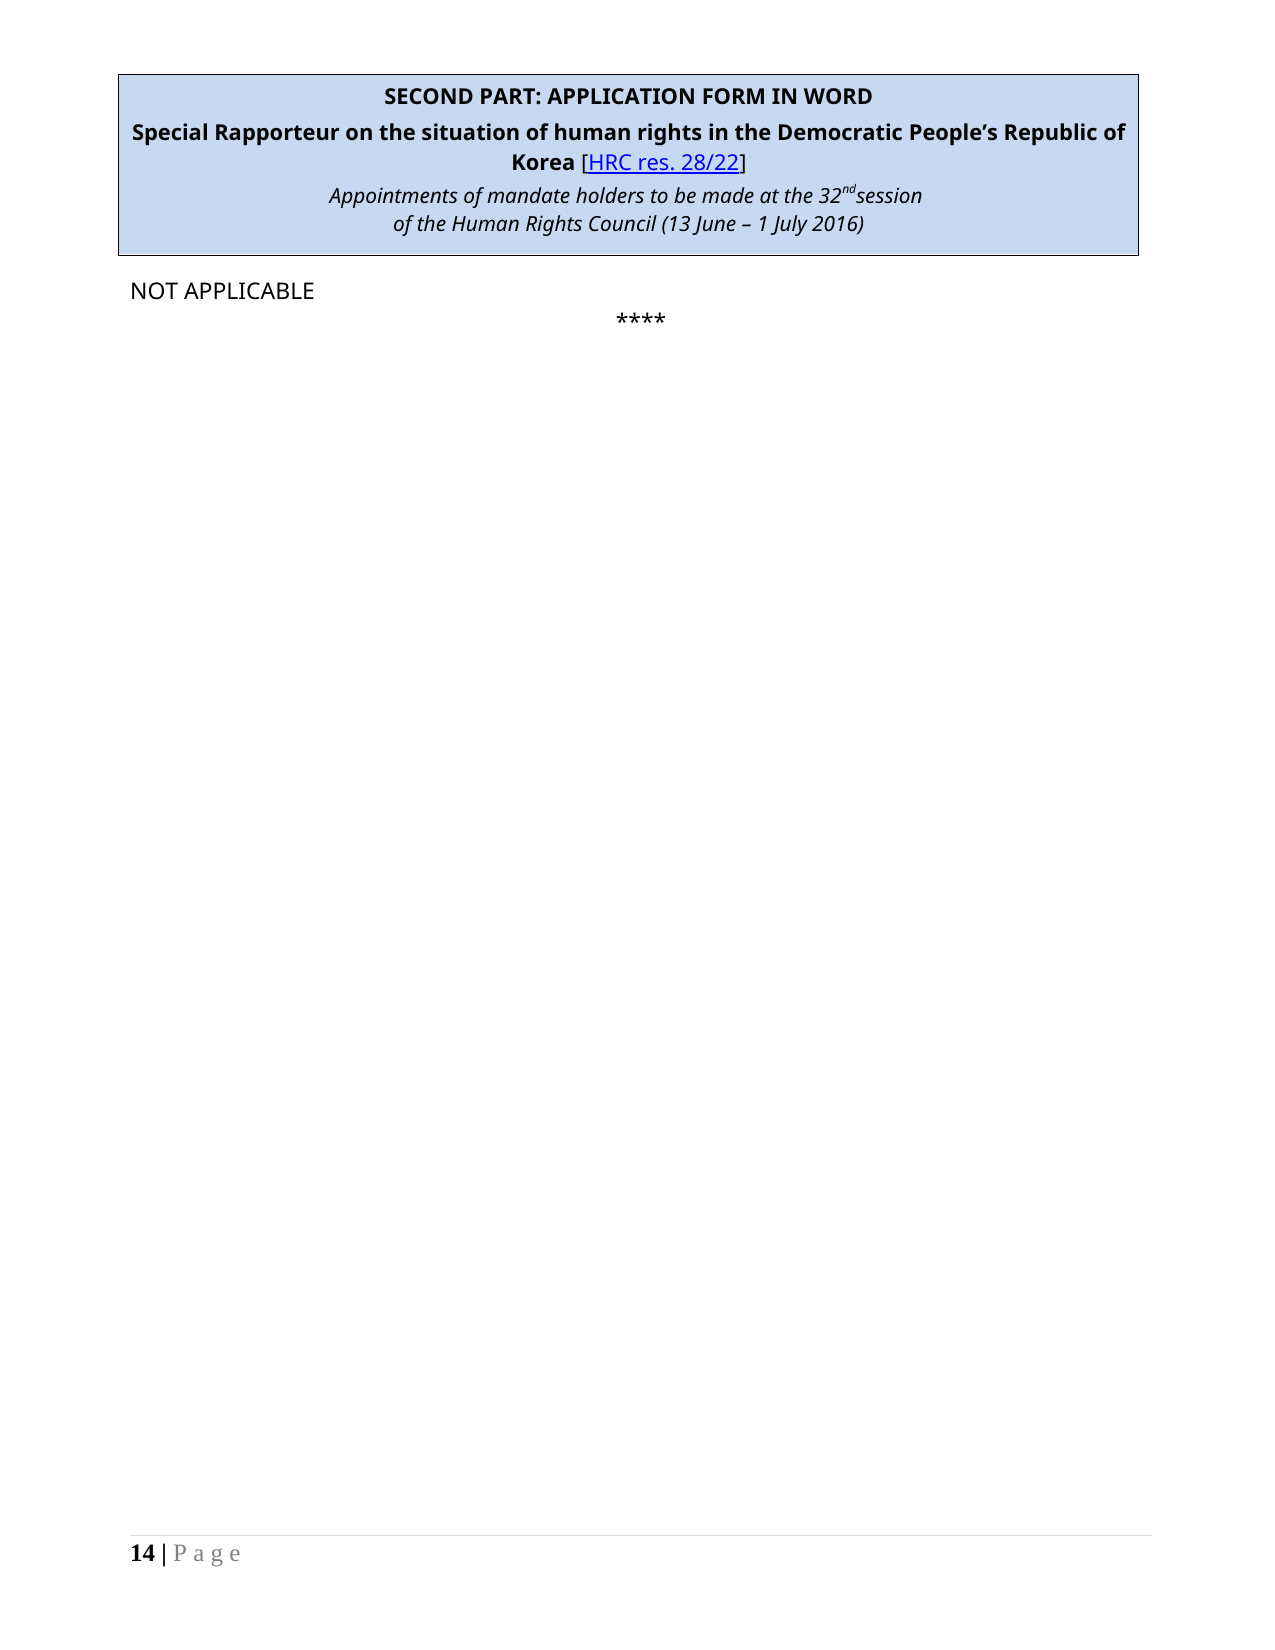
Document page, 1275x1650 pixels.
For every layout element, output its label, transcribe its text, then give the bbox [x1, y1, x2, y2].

text **** [130, 306, 1152, 337]
text NOT APPLICABLE [130, 275, 1152, 306]
